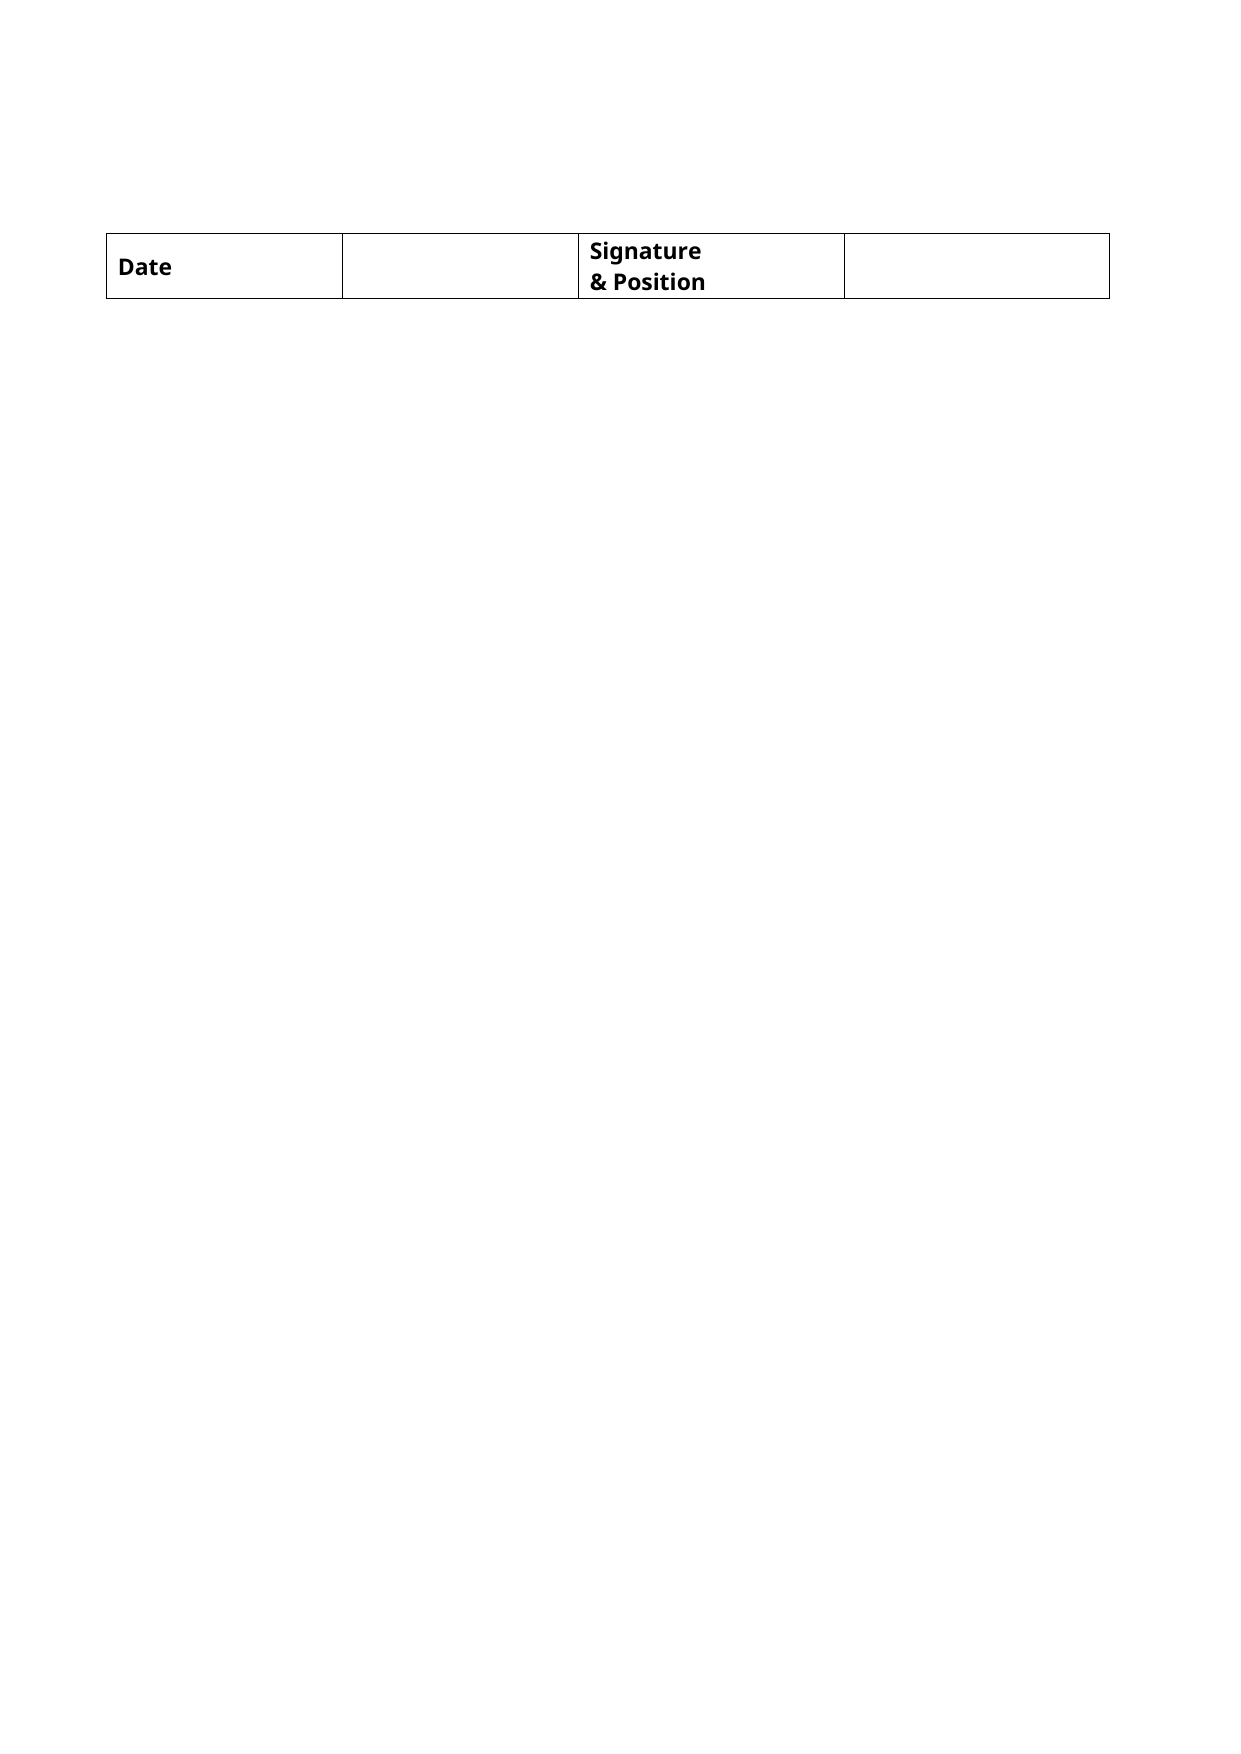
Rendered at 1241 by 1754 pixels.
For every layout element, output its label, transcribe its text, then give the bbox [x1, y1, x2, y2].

table_header Date [107, 234, 342, 298]
table_header [845, 234, 1109, 298]
table_header [343, 234, 578, 298]
table_header Signature & Position [579, 234, 844, 298]
